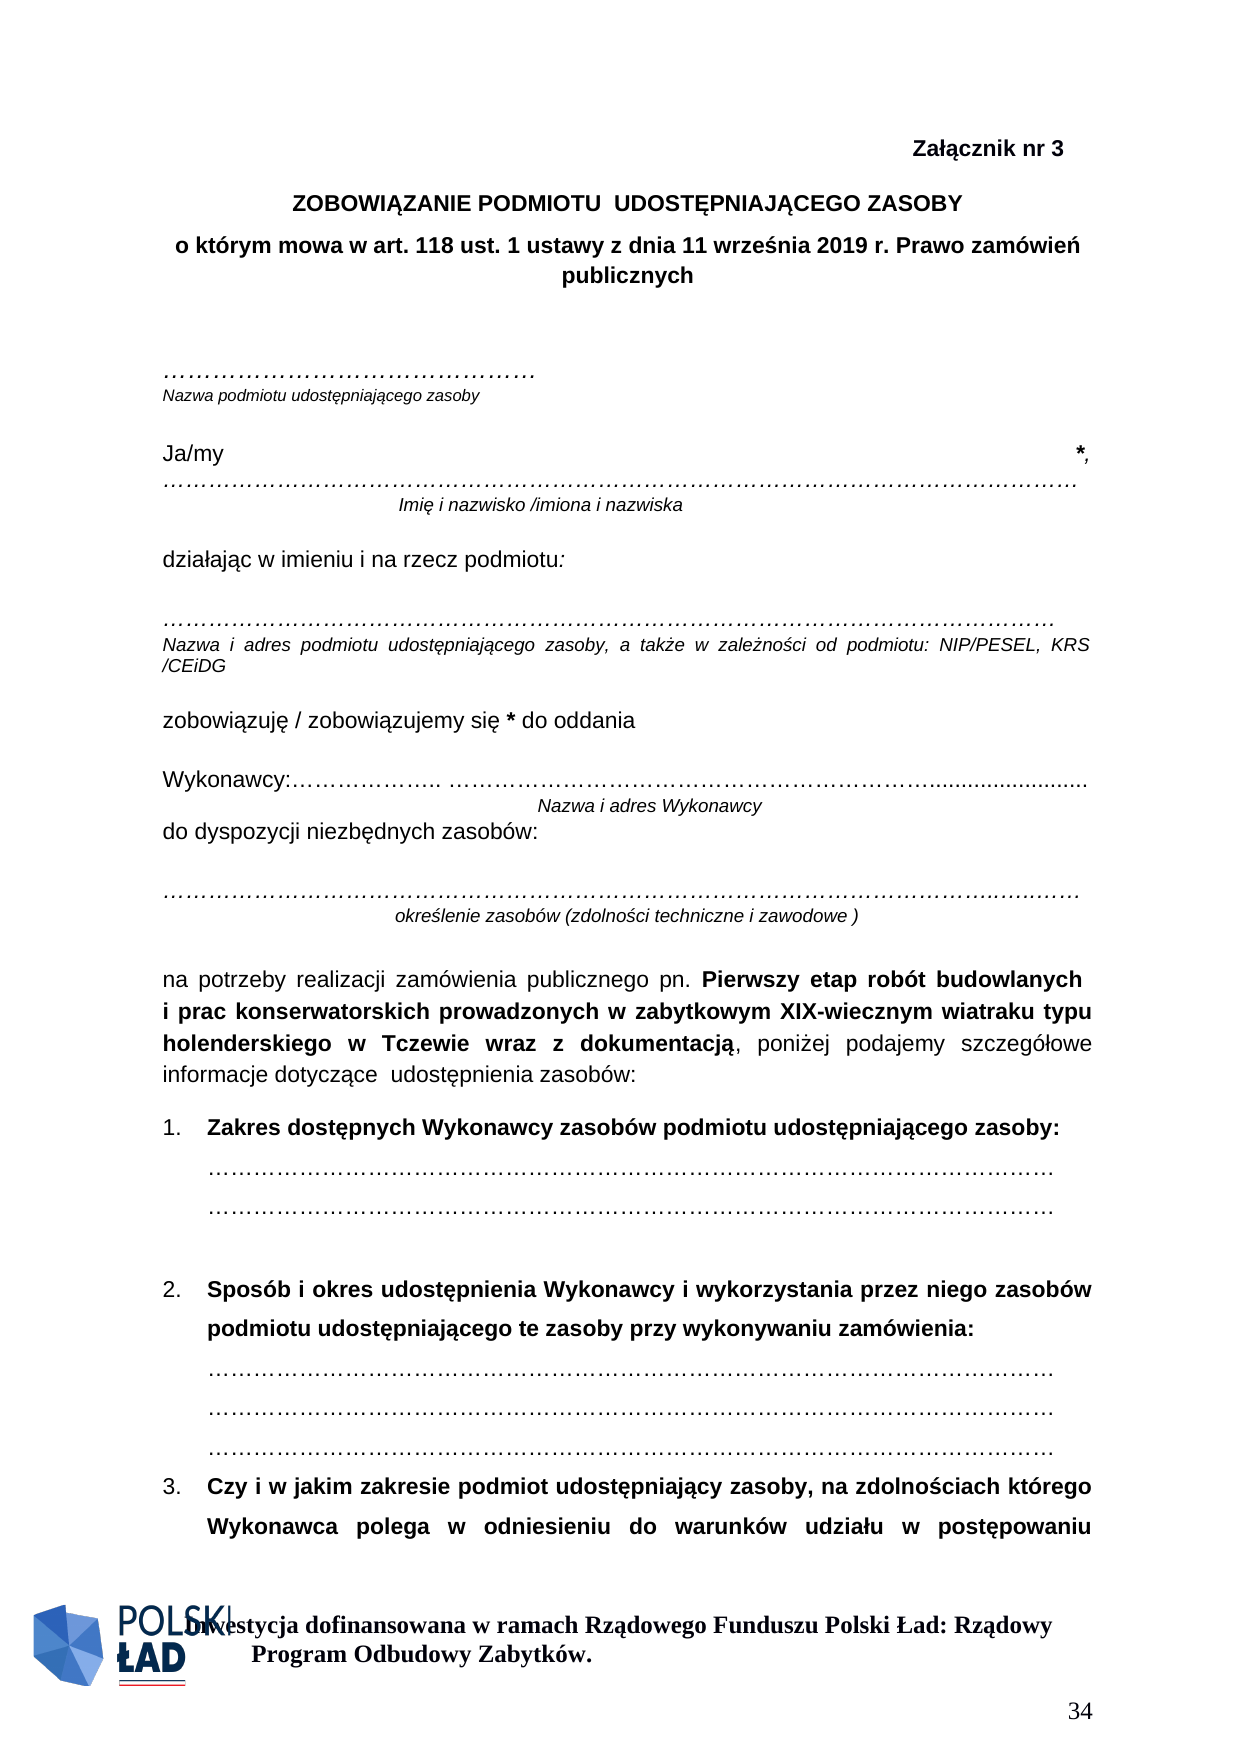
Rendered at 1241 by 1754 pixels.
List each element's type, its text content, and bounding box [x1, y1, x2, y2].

text Ja/my *, ………………………………………………………………………………………………………… [162, 439, 1093, 492]
list Zakres dostępnych Wykonawcy zasobów podmiotu udostępniającego zasoby: [162, 1114, 1093, 1141]
text Nazwa i adres podmiotu udostępniającego zasoby, a także w zależności od podmiotu: NIP/PESEL, KRS /CEiDG [162, 633, 1093, 677]
text Załącznik nr 3 [837, 135, 1093, 161]
text ………………………………………………………………………………………………… [162, 1193, 1093, 1219]
text o którym mowa w art. 118 ust. 1 ustawy z dnia 11 września 2019 r. Prawo zamówień publicznych [162, 232, 1093, 289]
text określenie zasobów (zdolności techniczne i zawodowe ) [162, 905, 1093, 927]
text do dyspozycji niezbędnych zasobów: [162, 818, 1093, 844]
text zobowiązuję / zobowiązujemy się * do oddania [162, 707, 1093, 733]
text działając w imieniu i na rzecz podmiotu: [162, 546, 1093, 572]
text Nazwa podmiotu udostępniającego zasoby [162, 386, 1093, 405]
text ………………………………………………………………………………………………… [162, 1394, 1093, 1421]
text Imię i nazwisko /imiona i nazwiska [162, 494, 1093, 516]
text ……………………………………………………………………………………………………… [162, 605, 1093, 632]
text ………………………………………………………………………………………………..…..…… [162, 877, 1093, 903]
text ………………………………………………………………………………………………… [162, 1355, 1093, 1381]
text ………………………………………………………………………………………………… [162, 1434, 1093, 1460]
text Nazwa i adres Wykonawcy [162, 794, 1093, 816]
text ………………………………………………………………………………………………… [207, 1154, 1093, 1180]
text ……………………………………… [162, 355, 1093, 384]
text na potrzeby realizacji zamówienia publicznego pn. Pierwszy etap robót budowlanych i prac konserwatorskich prowadzonych w zabytkowym XIX-wiecznym wiatraku typu holenderskiego w Tczewie wraz z dokumentacją, poniżej podajemy szczegółowe informacje dotyczące udostępnienia zasobów: [162, 966, 1093, 1087]
text Wykonawcy:……………….. ………………………………………………………......................... [162, 766, 1093, 792]
list Sposób i okres udostępnienia Wykonawcy i wykorzystania przez niego zasobów podmiotu udostępniającego te zasoby przy wykonywaniu zamówienia: [162, 1276, 1093, 1342]
picture [33, 1604, 231, 1686]
text ZOBOWIĄZANIE PODMIOTU UDOSTĘPNIAJĄCEGO ZASOBY [162, 189, 1093, 216]
